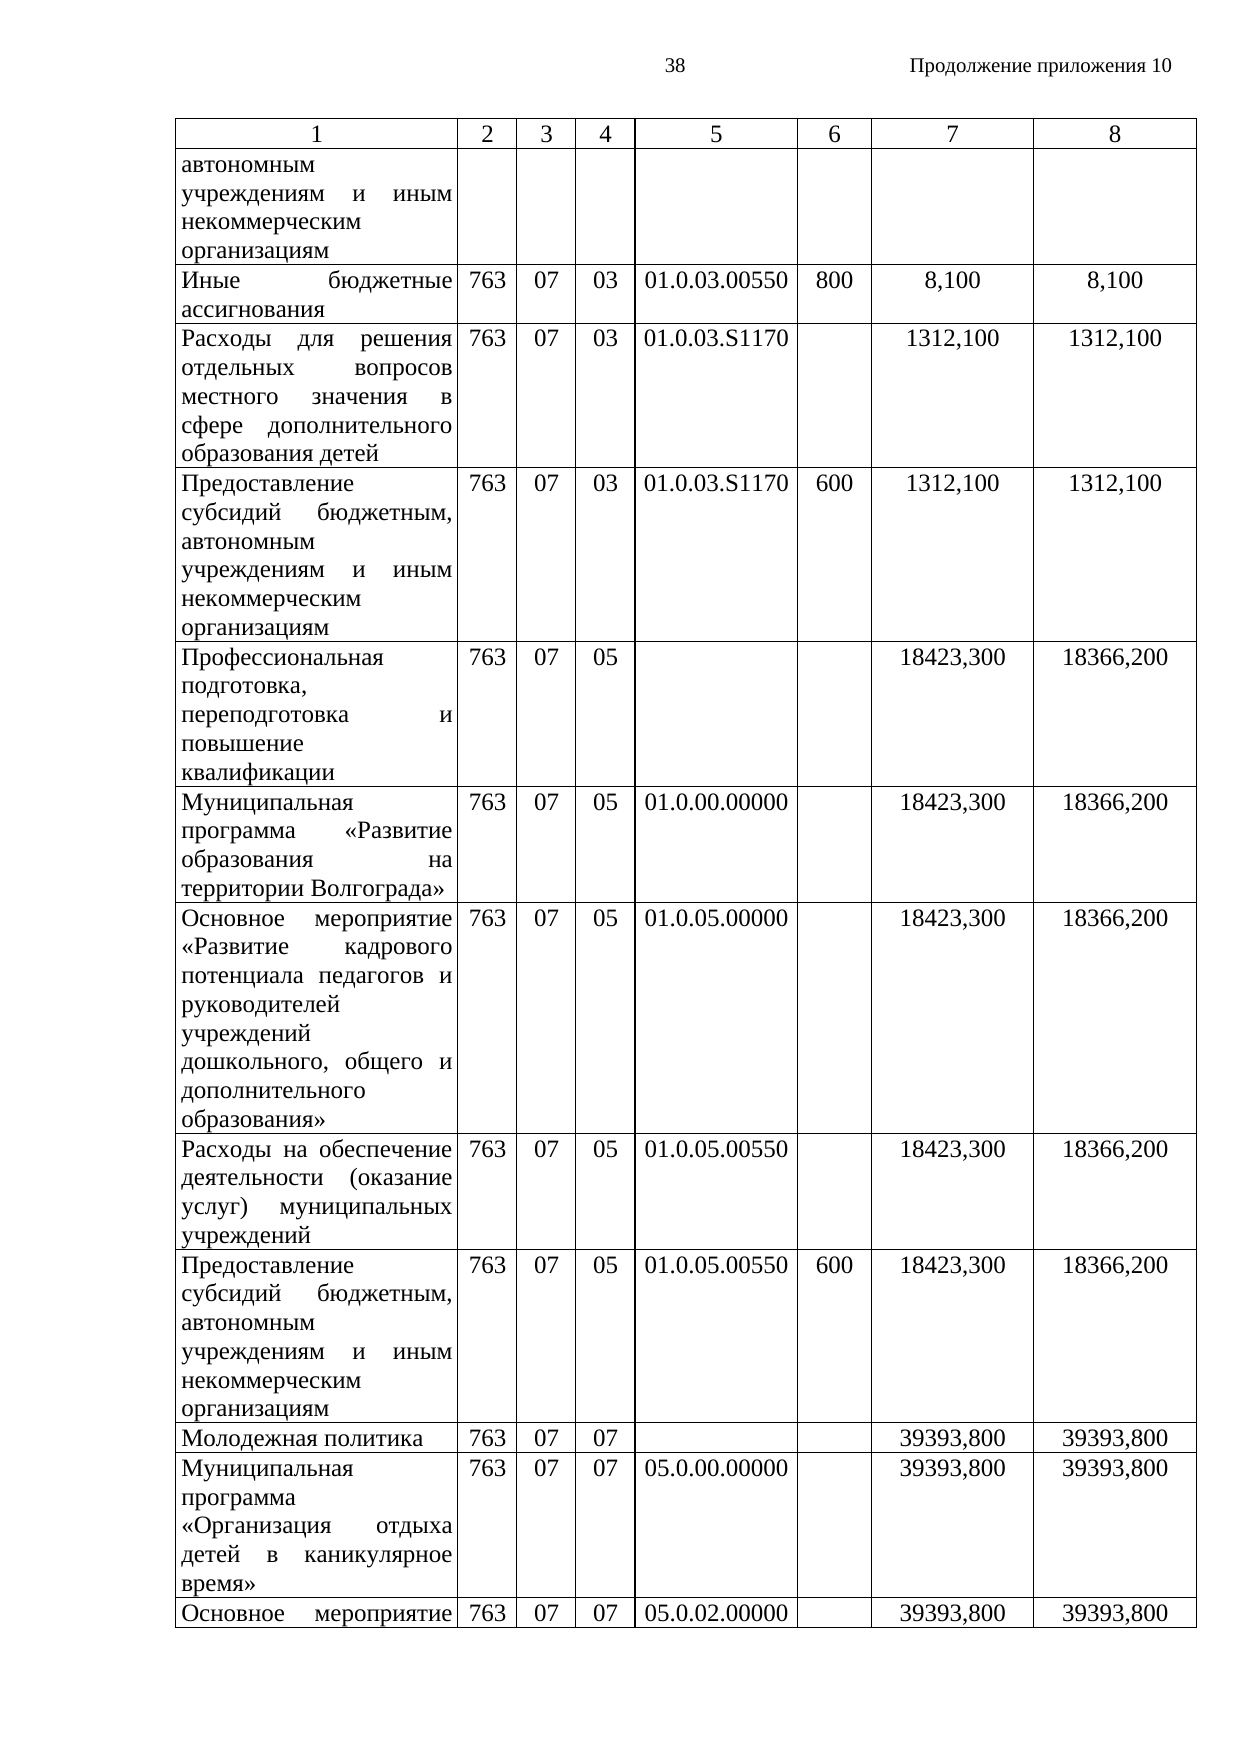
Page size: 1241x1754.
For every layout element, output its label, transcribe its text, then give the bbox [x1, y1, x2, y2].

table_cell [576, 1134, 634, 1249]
table_header 4 [576, 119, 634, 148]
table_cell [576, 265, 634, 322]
table_header 7 [872, 119, 1033, 148]
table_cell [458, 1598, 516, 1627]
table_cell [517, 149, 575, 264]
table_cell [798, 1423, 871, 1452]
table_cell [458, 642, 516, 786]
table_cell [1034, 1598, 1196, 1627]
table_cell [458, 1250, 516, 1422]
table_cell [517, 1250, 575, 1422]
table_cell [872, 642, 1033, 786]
table_header 3 [517, 119, 575, 148]
table_header 1 [176, 119, 457, 148]
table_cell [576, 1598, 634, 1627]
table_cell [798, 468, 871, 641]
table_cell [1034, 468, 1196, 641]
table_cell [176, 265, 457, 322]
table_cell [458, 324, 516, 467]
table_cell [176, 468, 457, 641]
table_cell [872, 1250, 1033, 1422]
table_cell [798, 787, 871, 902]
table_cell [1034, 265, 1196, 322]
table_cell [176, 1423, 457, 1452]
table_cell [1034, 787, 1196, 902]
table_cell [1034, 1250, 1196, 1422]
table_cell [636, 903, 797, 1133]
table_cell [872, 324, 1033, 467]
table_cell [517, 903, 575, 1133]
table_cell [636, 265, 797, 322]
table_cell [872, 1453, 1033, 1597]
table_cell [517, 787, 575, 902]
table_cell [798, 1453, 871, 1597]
table_header 5 [636, 119, 797, 148]
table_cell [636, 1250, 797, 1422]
table_header 2 [458, 119, 516, 148]
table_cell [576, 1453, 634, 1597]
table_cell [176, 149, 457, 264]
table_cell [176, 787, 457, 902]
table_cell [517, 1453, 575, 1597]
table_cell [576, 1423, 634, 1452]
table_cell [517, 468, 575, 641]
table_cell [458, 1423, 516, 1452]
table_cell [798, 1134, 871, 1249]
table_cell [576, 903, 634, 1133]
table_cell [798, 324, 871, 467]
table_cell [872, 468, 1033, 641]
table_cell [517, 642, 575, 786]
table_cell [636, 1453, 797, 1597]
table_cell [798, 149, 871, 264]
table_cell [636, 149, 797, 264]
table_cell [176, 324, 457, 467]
table_header 8 [1034, 119, 1196, 148]
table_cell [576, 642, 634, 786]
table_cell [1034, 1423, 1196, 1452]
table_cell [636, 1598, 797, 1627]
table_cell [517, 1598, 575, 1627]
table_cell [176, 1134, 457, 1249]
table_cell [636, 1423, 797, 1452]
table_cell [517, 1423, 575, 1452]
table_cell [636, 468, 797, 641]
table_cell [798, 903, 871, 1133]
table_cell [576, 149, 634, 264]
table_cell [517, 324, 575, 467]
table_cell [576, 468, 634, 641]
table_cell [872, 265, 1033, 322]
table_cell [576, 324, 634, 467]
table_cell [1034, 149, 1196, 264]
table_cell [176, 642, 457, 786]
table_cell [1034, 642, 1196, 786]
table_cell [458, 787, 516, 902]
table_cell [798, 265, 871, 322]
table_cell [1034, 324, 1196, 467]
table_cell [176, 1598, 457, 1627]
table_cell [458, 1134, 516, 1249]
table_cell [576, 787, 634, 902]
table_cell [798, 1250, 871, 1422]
table_header 6 [798, 119, 871, 148]
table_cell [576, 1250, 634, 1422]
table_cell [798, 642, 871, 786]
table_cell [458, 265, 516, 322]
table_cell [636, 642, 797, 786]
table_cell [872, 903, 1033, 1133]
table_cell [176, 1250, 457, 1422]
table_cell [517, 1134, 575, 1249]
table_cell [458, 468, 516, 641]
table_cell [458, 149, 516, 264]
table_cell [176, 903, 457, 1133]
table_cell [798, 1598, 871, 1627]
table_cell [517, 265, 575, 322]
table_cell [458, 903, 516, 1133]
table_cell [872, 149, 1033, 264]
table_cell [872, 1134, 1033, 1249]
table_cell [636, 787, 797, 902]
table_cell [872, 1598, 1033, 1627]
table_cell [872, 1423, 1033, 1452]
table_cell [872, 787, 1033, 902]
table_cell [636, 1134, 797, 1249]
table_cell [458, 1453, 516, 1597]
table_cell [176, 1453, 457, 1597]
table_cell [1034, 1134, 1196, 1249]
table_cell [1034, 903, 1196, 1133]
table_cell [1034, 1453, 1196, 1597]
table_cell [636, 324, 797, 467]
